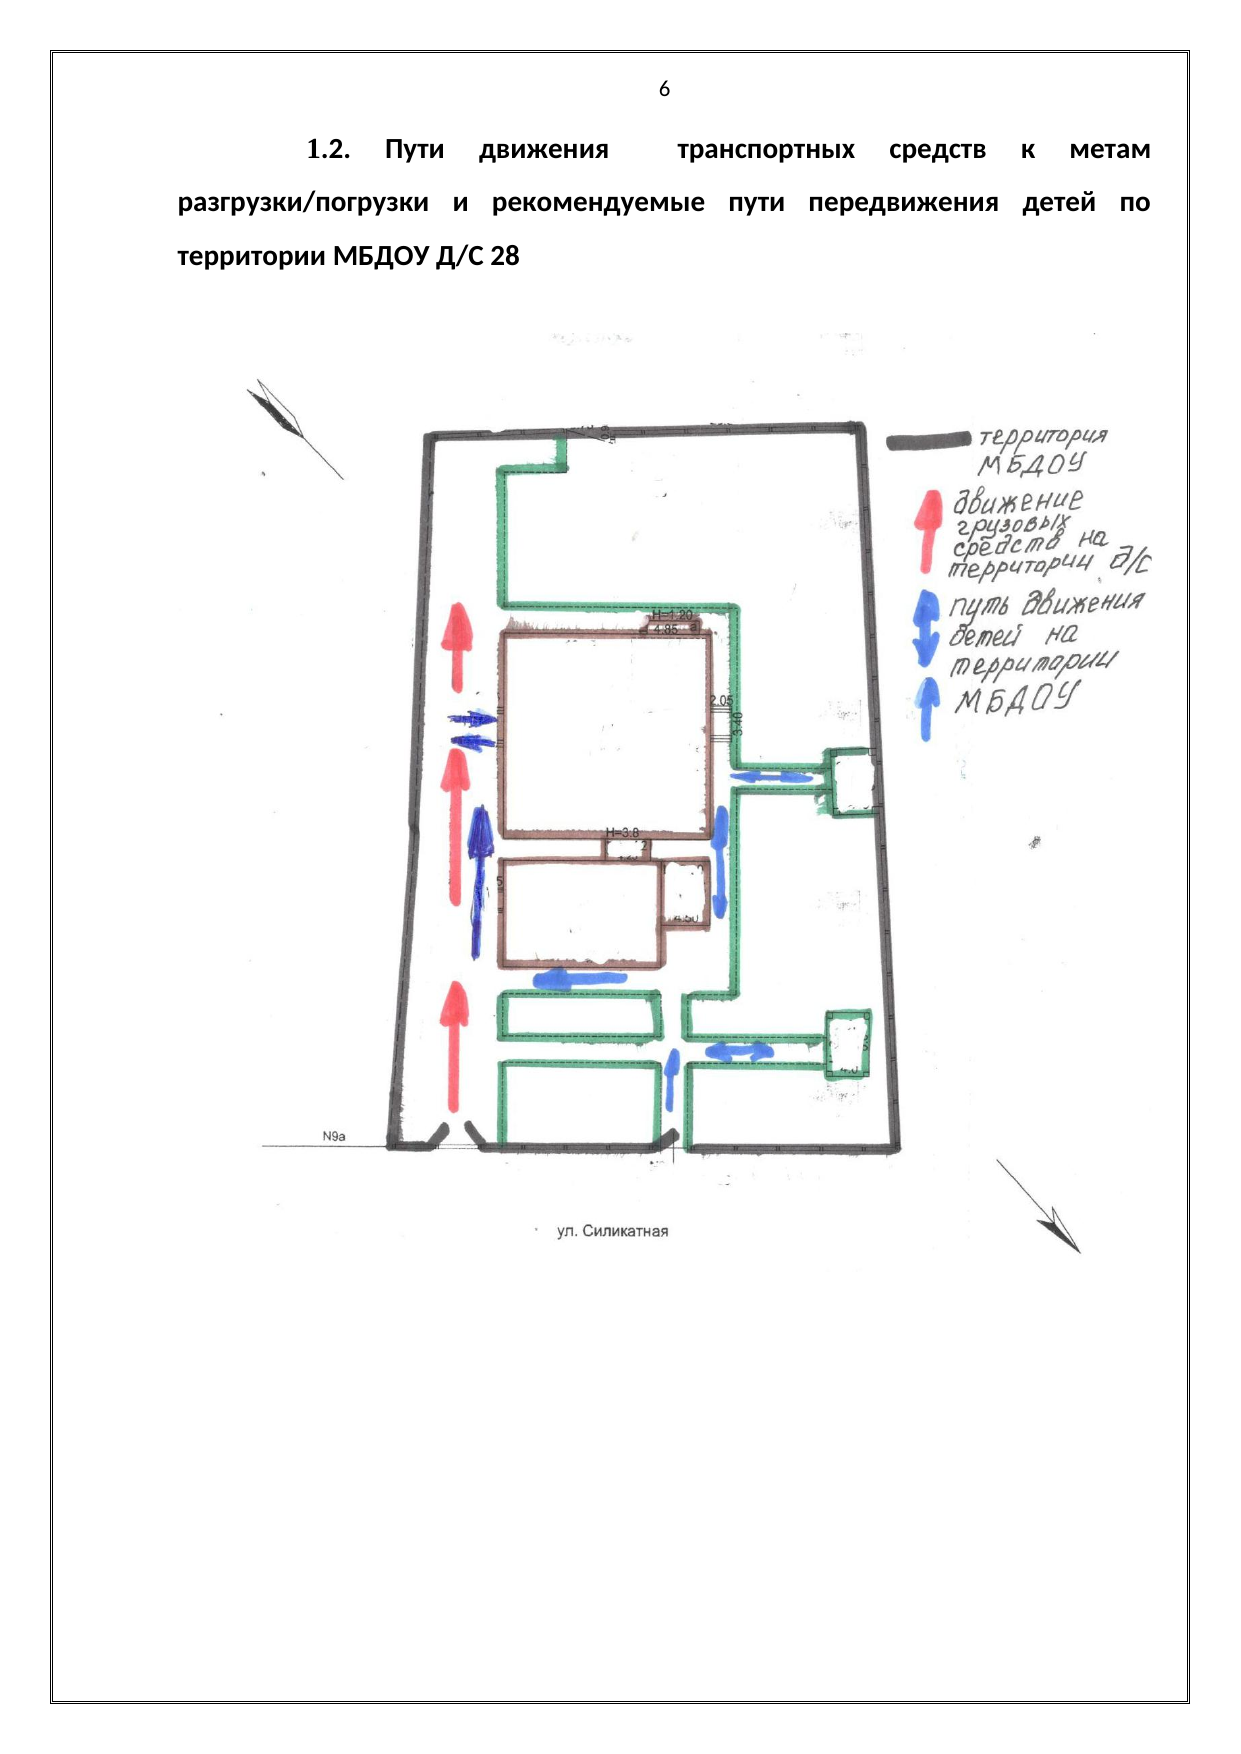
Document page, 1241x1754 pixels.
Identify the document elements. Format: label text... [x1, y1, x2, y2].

picture [177, 333, 1152, 1272]
text 1.2. Пути движения транспортных средств к метам разгрузки/погрузки и рекомендуемые пути передвижения детей по территории МБДОУ Д/С 28 [177, 130, 1152, 272]
